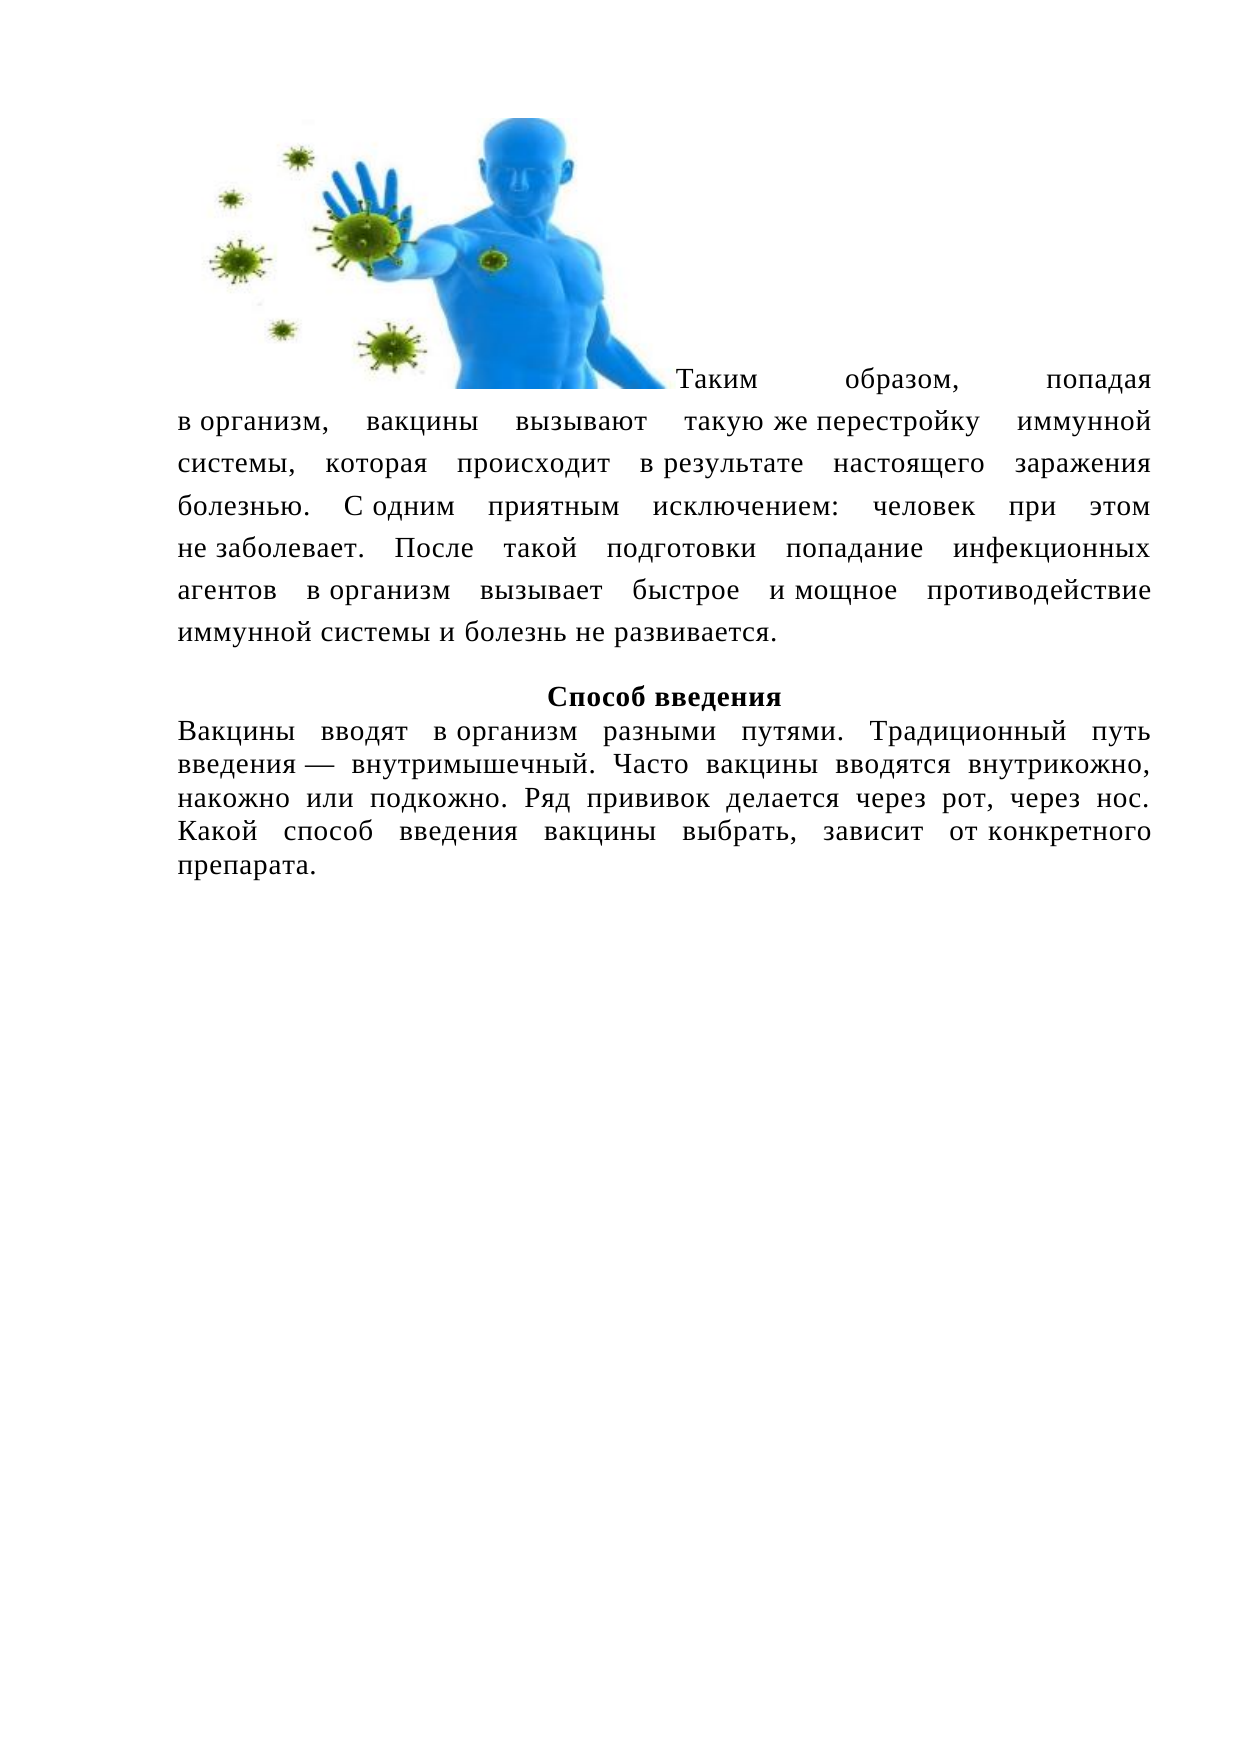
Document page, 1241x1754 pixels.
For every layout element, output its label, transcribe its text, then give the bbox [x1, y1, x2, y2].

picture [177, 118, 676, 389]
text Способ введения [177, 679, 1152, 713]
text Вакцины вводят в организм разными путями. Традиционный путь введения — внутримышечный. Часто вакцины вводятся внутрикожно, накожно или подкожно. Ряд прививок делается через рот, через нос. Какой способ введения вакцины выбрать, зависит от конкретного препарата. [177, 713, 1152, 880]
